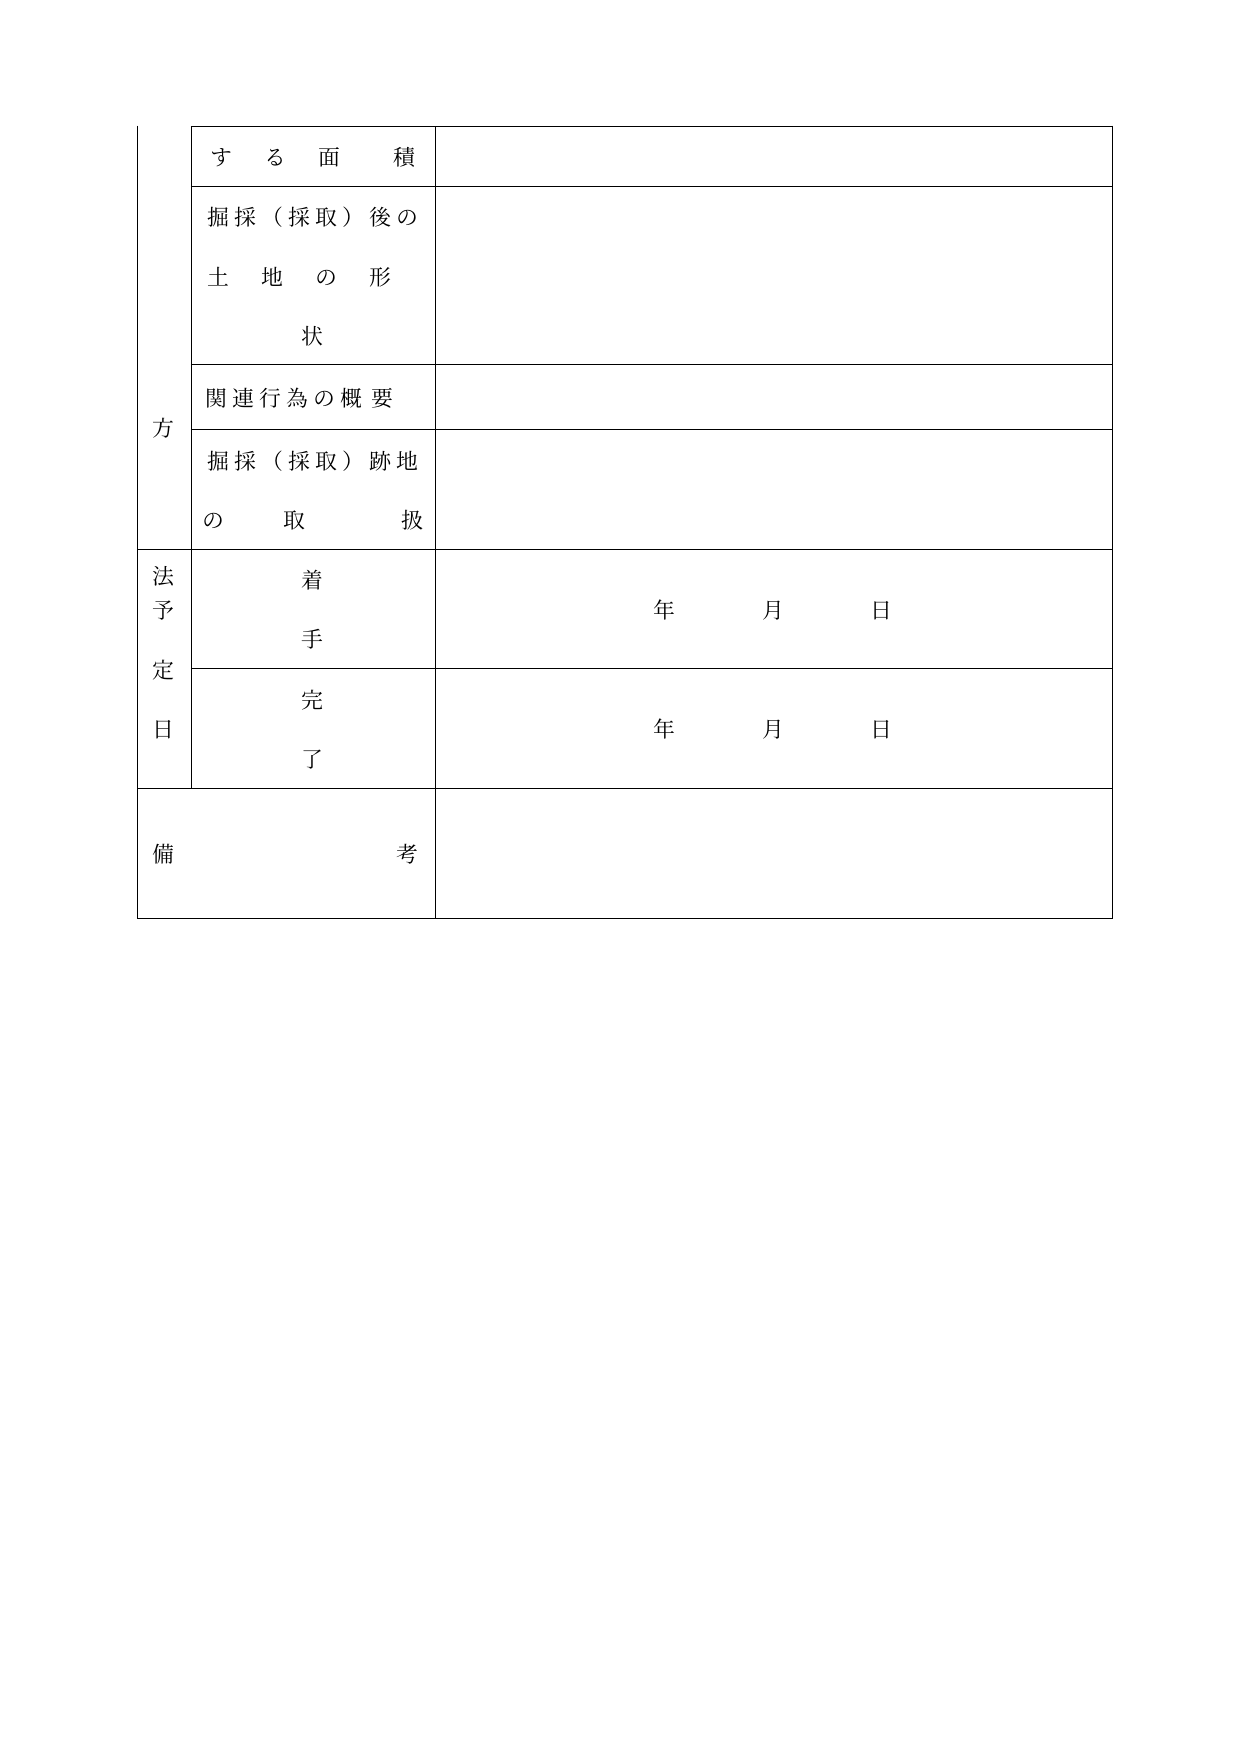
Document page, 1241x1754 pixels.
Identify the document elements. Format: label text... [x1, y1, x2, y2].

table_cell 備 考 [138, 789, 435, 917]
table_cell 予 定 日 [138, 550, 191, 787]
table_cell 土地の形状を変更 する面積 [192, 127, 435, 186]
table_cell 年 月 日 [436, 550, 1112, 668]
table_cell 完 了 [192, 669, 435, 787]
table_cell [436, 430, 1112, 549]
table_cell [436, 789, 1112, 917]
table_cell 着 手 [192, 550, 435, 668]
table_cell 年 月 日 [436, 669, 1112, 787]
table_cell 掘採（採取）跡地 の取扱 [192, 430, 435, 549]
table_cell 掘採（採取）後の 土地の形状 [192, 187, 435, 364]
table_cell [436, 365, 1112, 429]
table_cell 関連行為の概要 [192, 365, 435, 429]
table_cell [436, 187, 1112, 364]
table_cell [436, 127, 1112, 186]
